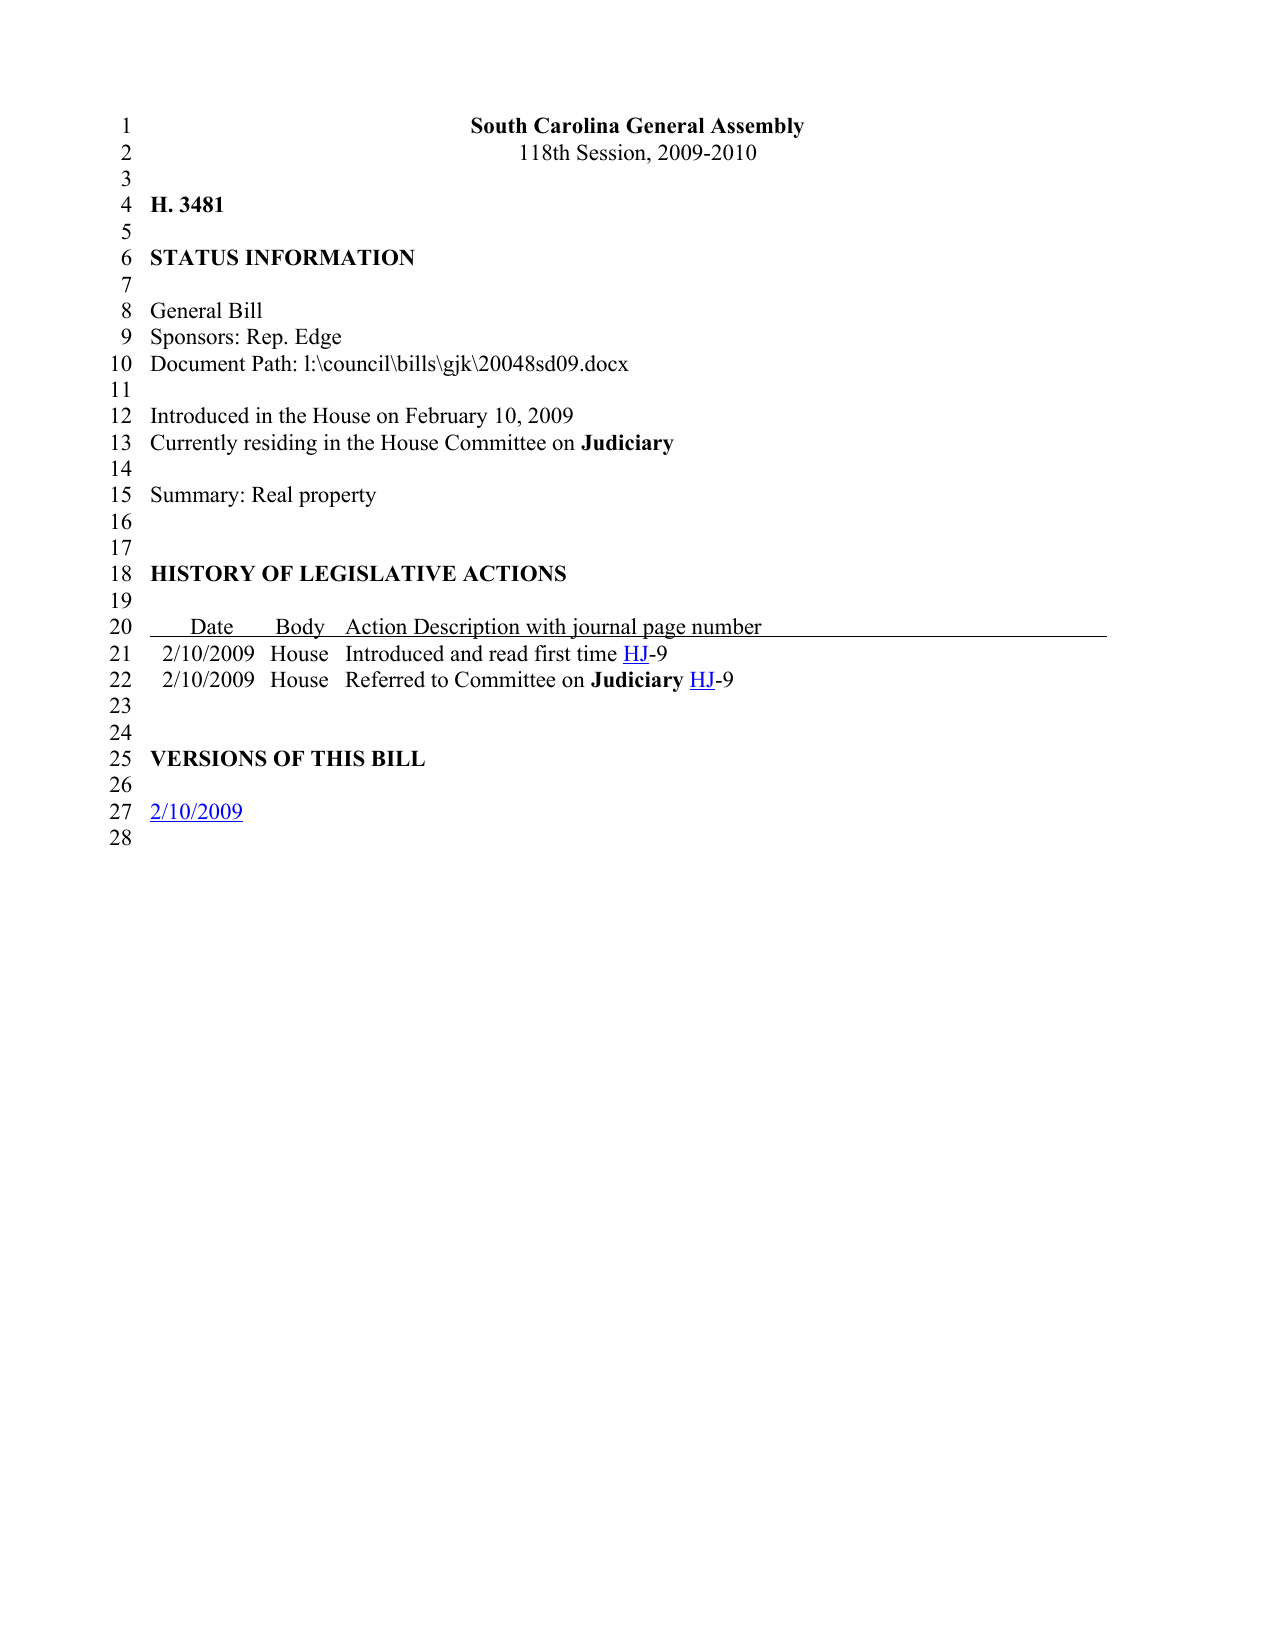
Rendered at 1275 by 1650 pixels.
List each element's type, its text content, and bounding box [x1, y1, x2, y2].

text South Carolina General Assembly [150, 112, 1125, 139]
text HISTORY OF LEGISLATIVE ACTIONS [150, 561, 1125, 587]
text 2/10/2009 [150, 798, 1125, 824]
text 2/10/2009 House Introduced and read first time HJ-9 [150, 639, 1125, 666]
text VERSIONS OF THIS BILL [150, 745, 1125, 771]
text Date Body Action Description with journal page number [150, 613, 1125, 639]
text Currently residing in the House Committee on Judiciary [150, 429, 1125, 455]
text Introduced in the House on February 10, 2009 [150, 402, 1125, 429]
text H. 3481 [150, 192, 1125, 218]
text 2/10/2009 House Referred to Committee on Judiciary HJ-9 [150, 666, 1125, 692]
text STATUS INFORMATION [150, 244, 1125, 271]
text Summary: Real property [150, 481, 1125, 508]
text Document Path: l:\council\bills\gjk\20048sd09.docx [150, 350, 1125, 376]
text 118th Session, 2009-2010 [150, 139, 1125, 165]
text Sponsors: Rep. Edge [150, 323, 1125, 350]
text General Bill [150, 297, 1125, 323]
